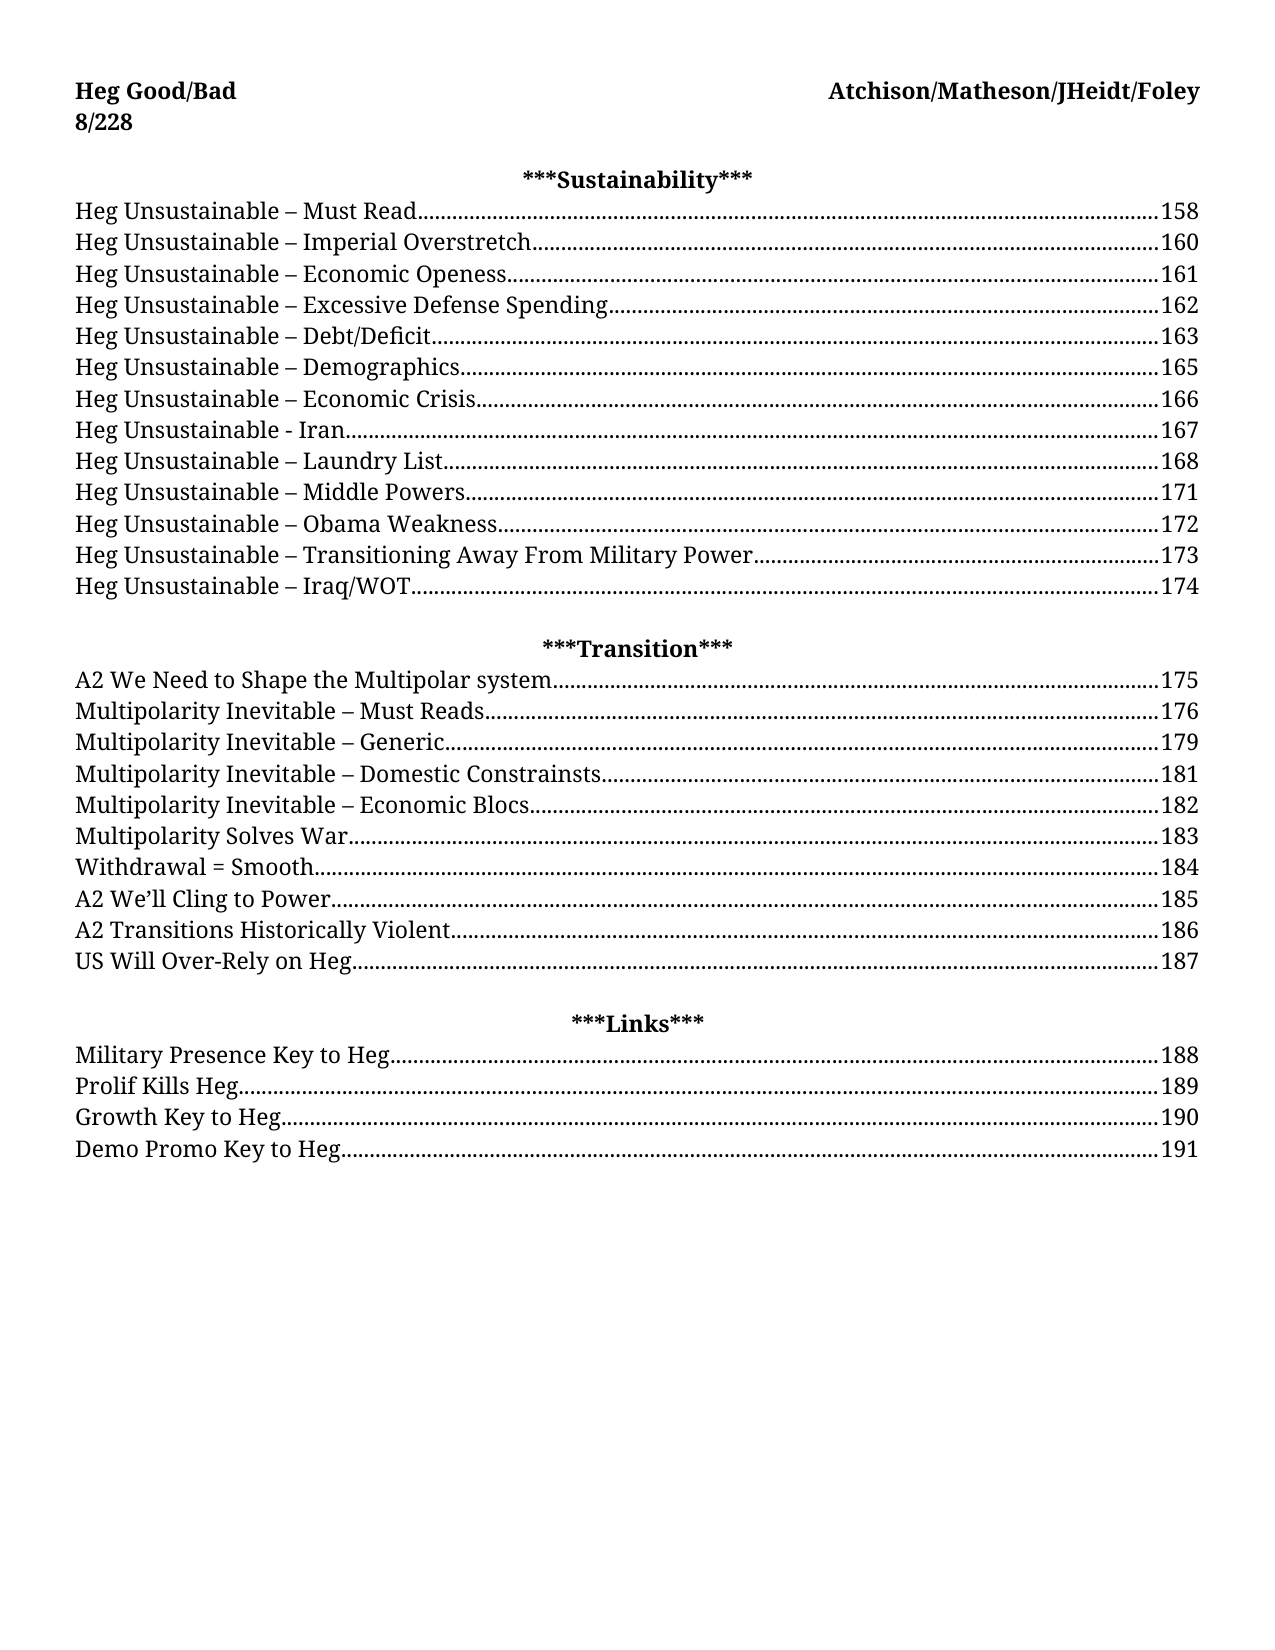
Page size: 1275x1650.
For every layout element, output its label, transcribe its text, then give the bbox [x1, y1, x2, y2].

text Military Presence Key to Heg 188 [75, 1039, 1200, 1070]
text US Will Over-Rely on Heg 187 [75, 945, 1200, 976]
subtitle ***Transition*** [75, 632, 1200, 664]
text Multipolarity Inevitable – Domestic Constrainsts 181 [75, 757, 1200, 789]
text Multipolarity Inevitable – Economic Blocs 182 [75, 789, 1200, 820]
text Multipolarity Inevitable – Must Reads 176 [75, 695, 1200, 726]
text Prolif Kills Heg 189 [75, 1070, 1200, 1101]
text Heg Unsustainable – Obama Weakness 172 [75, 507, 1200, 539]
text Withdrawal = Smooth 184 [75, 851, 1200, 882]
text Heg Unsustainable – Demographics 165 [75, 351, 1200, 382]
text Heg Unsustainable – Excessive Defense Spending 162 [75, 289, 1200, 320]
text Heg Unsustainable – Transitioning Away From Military Power 173 [75, 539, 1200, 570]
subtitle ***Sustainability*** [75, 164, 1200, 195]
text Heg Unsustainable – Imperial Overstretch 160 [75, 226, 1200, 257]
text Demo Promo Key to Heg 191 [75, 1132, 1200, 1164]
text Heg Unsustainable – Economic Openess 161 [75, 257, 1200, 289]
text Heg Unsustainable – Debt/Deficit 163 [75, 320, 1200, 351]
subtitle ***Links*** [75, 1007, 1200, 1039]
text Heg Unsustainable – Economic Crisis 166 [75, 382, 1200, 414]
text Heg Unsustainable - Iran 167 [75, 414, 1200, 445]
text Heg Unsustainable – Must Read 158 [75, 195, 1200, 226]
text Heg Unsustainable – Laundry List 168 [75, 445, 1200, 476]
text A2 Transitions Historically Violent 186 [75, 914, 1200, 945]
text Heg Unsustainable – Iraq/WOT 174 [75, 570, 1200, 601]
text Multipolarity Solves War 183 [75, 820, 1200, 851]
text Multipolarity Inevitable – Generic 179 [75, 726, 1200, 757]
text A2 We Need to Shape the Multipolar system 175 [75, 664, 1200, 695]
text A2 We’ll Cling to Power 185 [75, 882, 1200, 914]
text Heg Unsustainable – Middle Powers 171 [75, 476, 1200, 507]
text Growth Key to Heg 190 [75, 1101, 1200, 1132]
